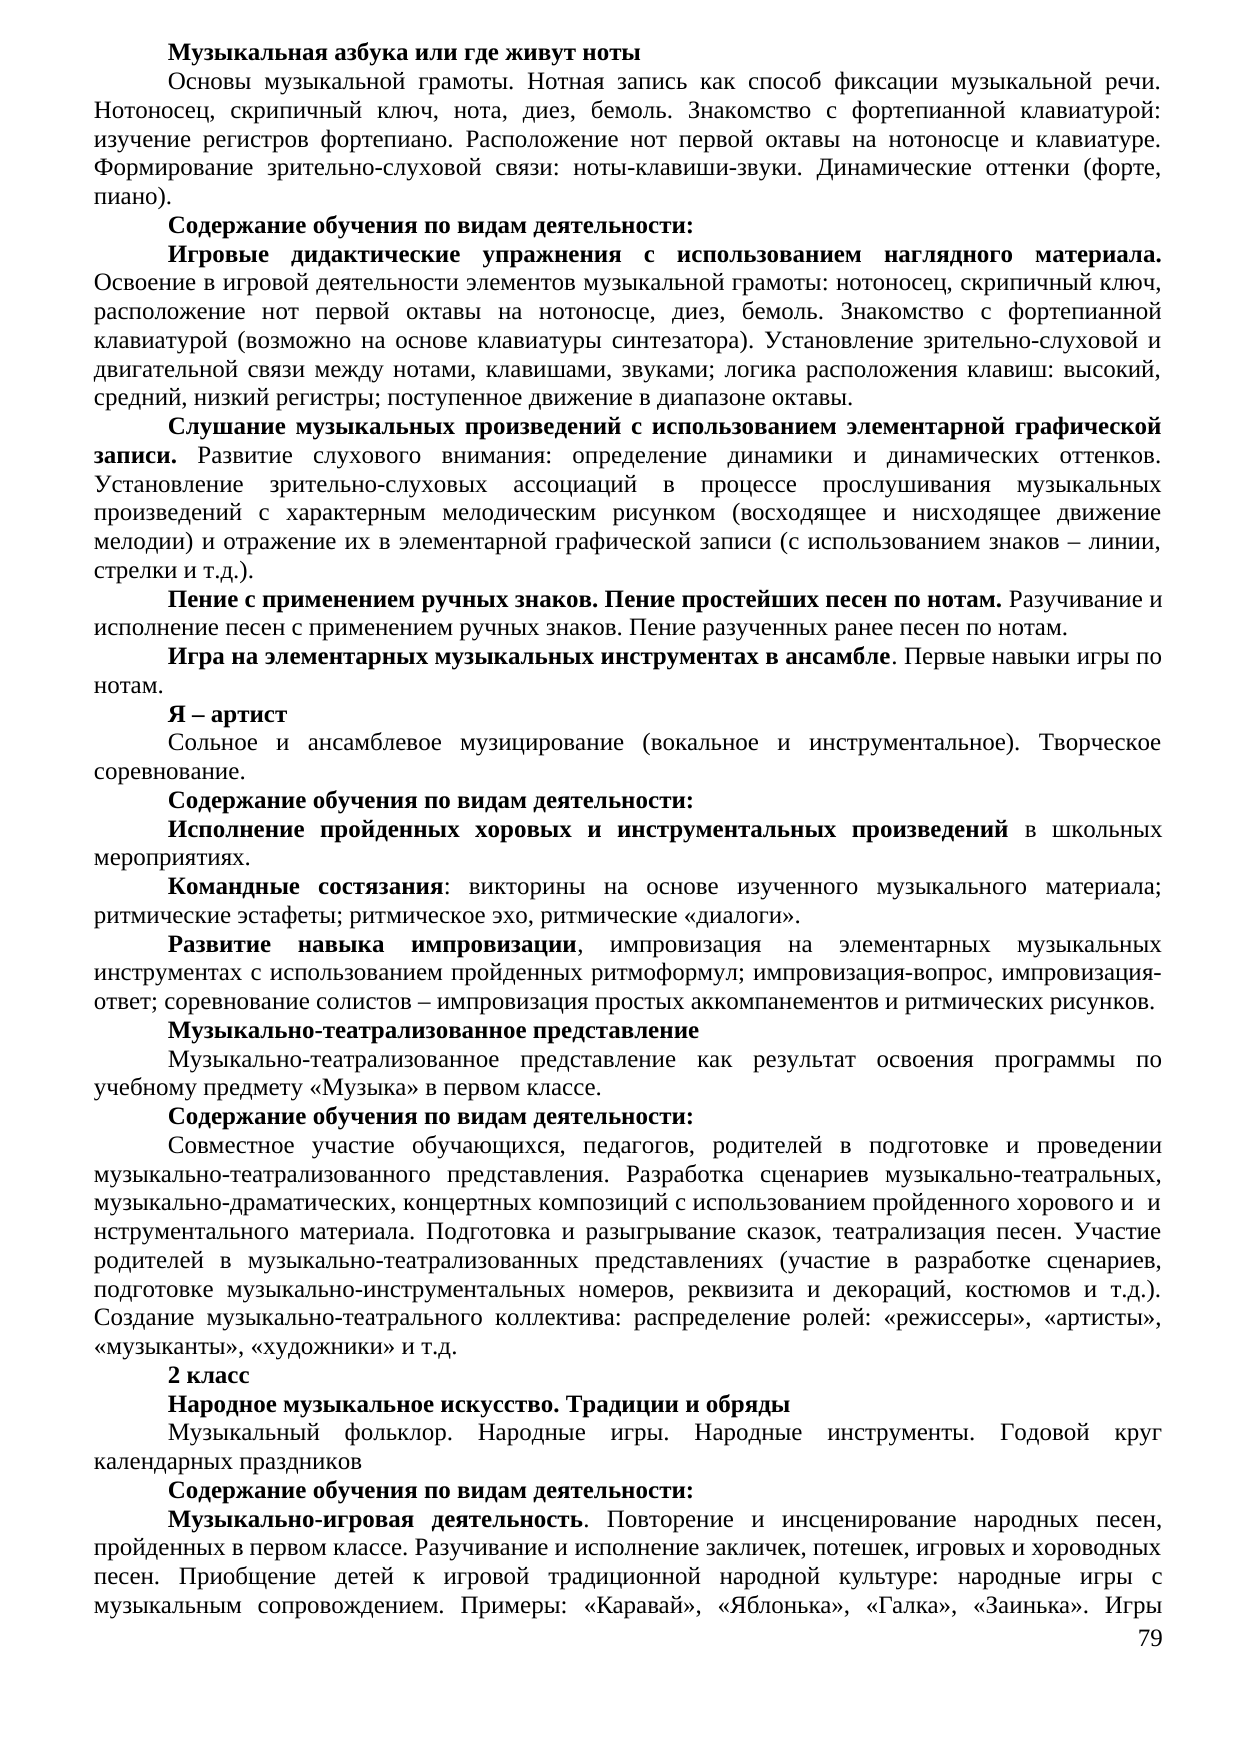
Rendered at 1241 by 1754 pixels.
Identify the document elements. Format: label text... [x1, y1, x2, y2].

text Совместное участие обучающихся, педагогов, родителей в подготовке и проведении музыкально-театрализованного представления. Разработка сценариев музыкально-театральных, музыкально-драматических, концертных композиций с использованием пройденного хорового и и нструментального материала. Подготовка и разыгрывание сказок, театрализация песен. Участие родителей в музыкально-театрализованных представлениях (участие в разработке сценариев, подготовке музыкально-инструментальных номеров, реквизита и декораций, костюмов и т.д.). Создание музыкально-театрального коллектива: распределение ролей: «режиссеры», «артисты», «музыканты», «художники» и т.д. [94, 1130, 1162, 1360]
text Исполнение пройденных хоровых и инструментальных произведений в школьных мероприятиях. [94, 814, 1162, 871]
text Я – артист [94, 699, 1162, 727]
text Слушание музыкальных произведений с использованием элементарной графической записи. Развитие слухового внимания: определение динамики и динамических оттенков. Установление зрительно-слуховых ассоциаций в процессе прослушивания музыкальных произведений с характерным мелодическим рисунком (восходящее и нисходящее движение мелодии) и отражение их в элементарной графической записи (с использованием знаков – линии, стрелки и т.д.). [94, 411, 1162, 584]
text Музыкальная азбука или где живут ноты [94, 37, 1162, 66]
text Содержание обучения по видам деятельности: [94, 1475, 1162, 1504]
text Основы музыкальной грамоты. Нотная запись как способ фиксации музыкальной речи. Нотоносец, скрипичный ключ, нота, диез, бемоль. Знакомство с фортепианной клавиатурой: изучение регистров фортепиано. Расположение нот первой октавы на нотоносце и клавиатуре. Формирование зрительно-слуховой связи: ноты-клавиши-звуки. Динамические оттенки (форте, пиано). [94, 66, 1162, 210]
text Музыкально-театрализованное представление [94, 1015, 1162, 1044]
text Развитие навыка импровизации, импровизация на элементарных музыкальных инструментах с использованием пройденных ритмоформул; импровизация-вопрос, импровизация-ответ; соревнование солистов – импровизация простых аккомпанементов и ритмических рисунков. [94, 929, 1162, 1015]
text Игра на элементарных музыкальных инструментах в ансамбле. Первые навыки игры по нотам. [94, 641, 1162, 699]
text Пение с применением ручных знаков. Пение простейших песен по нотам. Разучивание и исполнение песен с применением ручных знаков. Пение разученных ранее песен по нотам. [94, 584, 1162, 641]
text Содержание обучения по видам деятельности: [94, 210, 1162, 239]
text Командные состязания: викторины на основе изученного музыкального материала; ритмические эстафеты; ритмическое эхо, ритмические «диалоги». [94, 871, 1162, 929]
text Музыкально-театрализованное представление как результат освоения программы по учебному предмету «Музыка» в первом классе. [94, 1044, 1162, 1101]
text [94, 1504, 1162, 1619]
text Народное музыкальное искусство. Традиции и обряды [94, 1389, 1162, 1417]
text Содержание обучения по видам деятельности: [94, 785, 1162, 814]
text Игровые дидактические упражнения с использованием наглядного материала. Освоение в игровой деятельности элементов музыкальной грамоты: нотоносец, скрипичный ключ, расположение нот первой октавы на нотоносце, диез, бемоль. Знакомство с фортепианной клавиатурой (возможно на основе клавиатуры синтезатора). Установление зрительно-слуховой и двигательной связи между нотами, клавишами, звуками; логика расположения клавиш: высокий, средний, низкий регистры; поступенное движение в диапазоне октавы. [94, 239, 1162, 411]
text Сольное и ансамблевое музицирование (вокальное и инструментальное). Творческое соревнование. [94, 727, 1162, 785]
text Музыкальный фольклор. Народные игры. Народные инструменты. Годовой круг календарных праздников [94, 1417, 1162, 1475]
text 2 класс [94, 1360, 1162, 1389]
text Содержание обучения по видам деятельности: [94, 1101, 1162, 1130]
